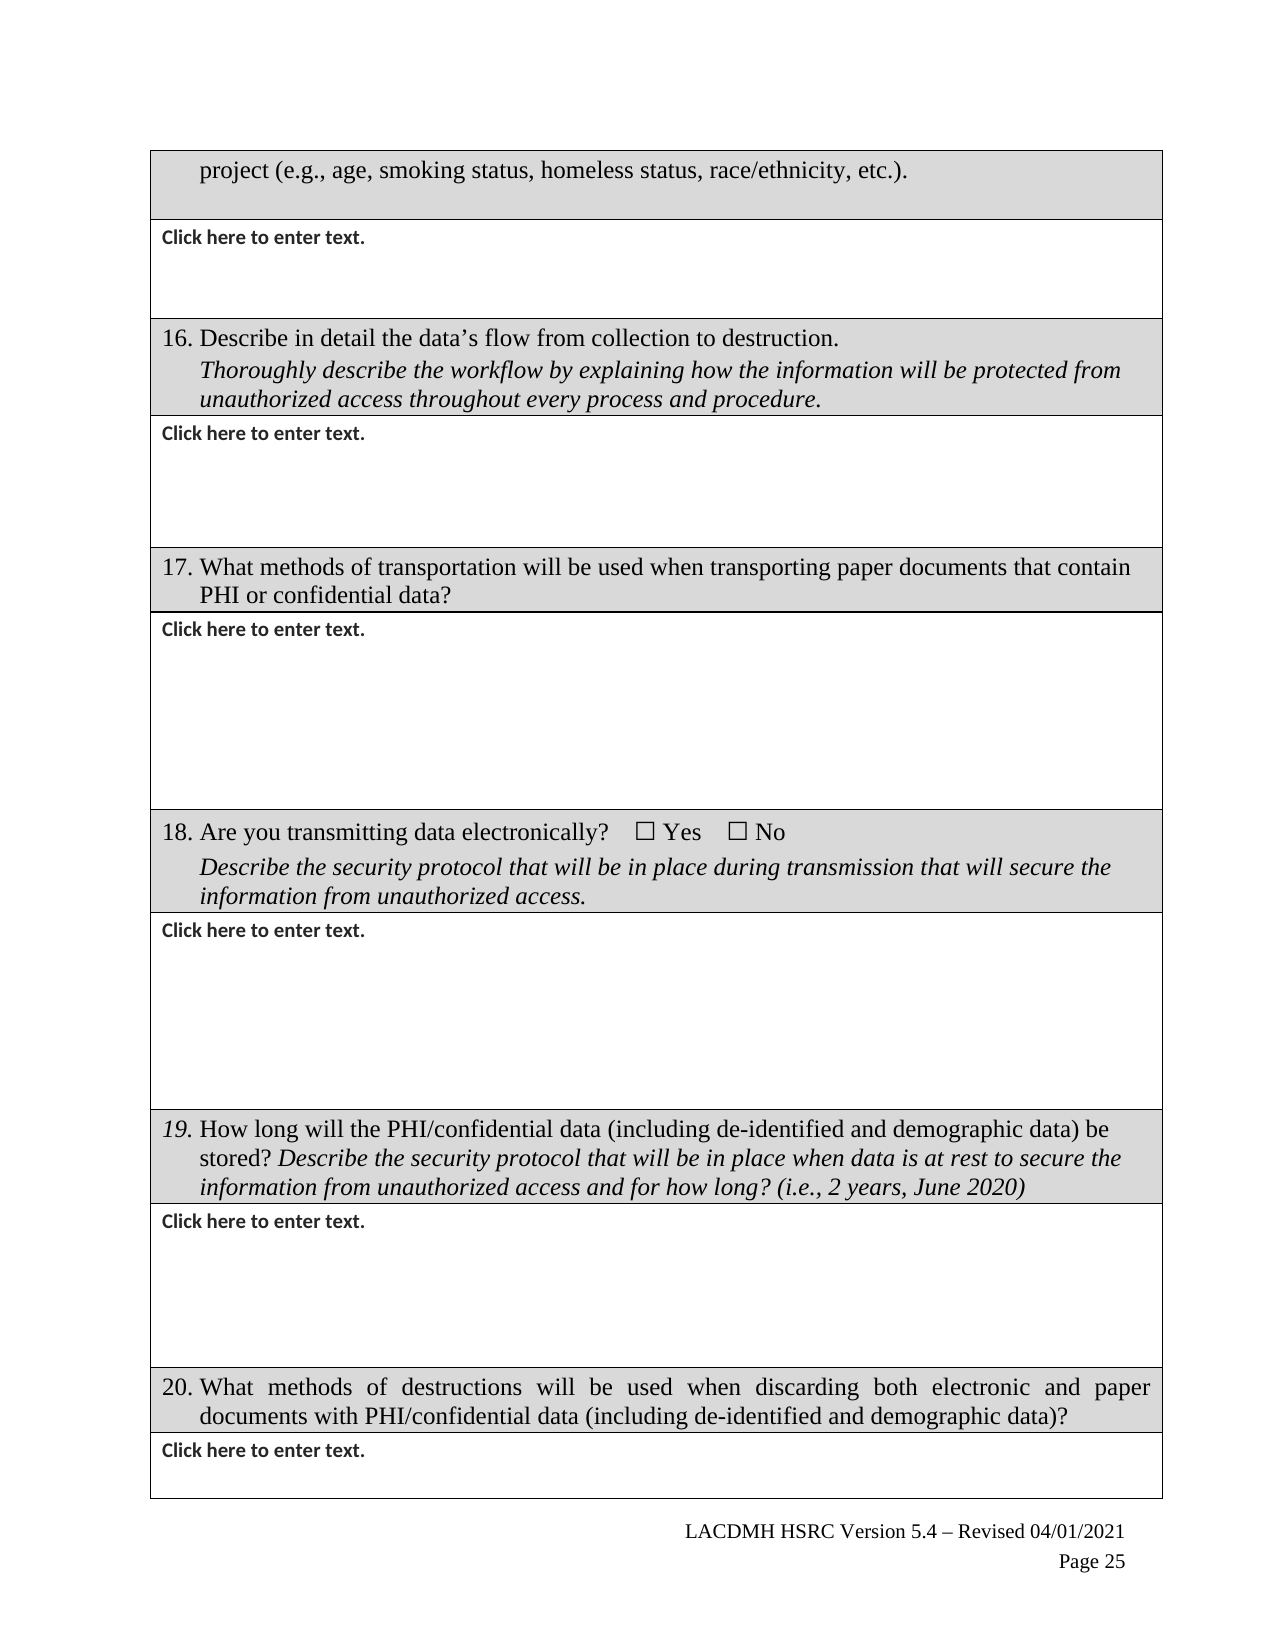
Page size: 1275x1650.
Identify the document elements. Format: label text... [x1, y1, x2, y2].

table_cell Describe in detail the data’s flow from collection to destruction. Thoroughly describe the workflow by explaining how the information will be protected from unauthorized access throughout every process and procedure. [151, 319, 1162, 415]
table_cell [151, 151, 1162, 219]
table_cell [151, 1433, 1162, 1497]
table_cell [151, 913, 1162, 1109]
table_cell [151, 1204, 1162, 1367]
table_cell Are you transmitting data electronically? Yes No Describe the security protocol that will be in place during transmission that will secure the information from unauthorized access. [151, 810, 1162, 912]
table_cell What methods of transportation will be used when transporting paper documents that contain PHI or confidential data? [151, 548, 1162, 611]
table_cell [151, 613, 1162, 809]
table_cell [151, 220, 1162, 317]
table_cell How long will the PHI/confidential data (including de-identified and demographic data) be stored? Describe the security protocol that will be in place when data is at rest to secure the information from unauthorized access and for how long? (i.e., 2 years, June 2020) [151, 1110, 1162, 1203]
table_cell What methods of destructions will be used when discarding both electronic and paper documents with PHI/confidential data (including de-identified and demographic data)? [151, 1368, 1162, 1432]
table_cell [151, 416, 1162, 547]
